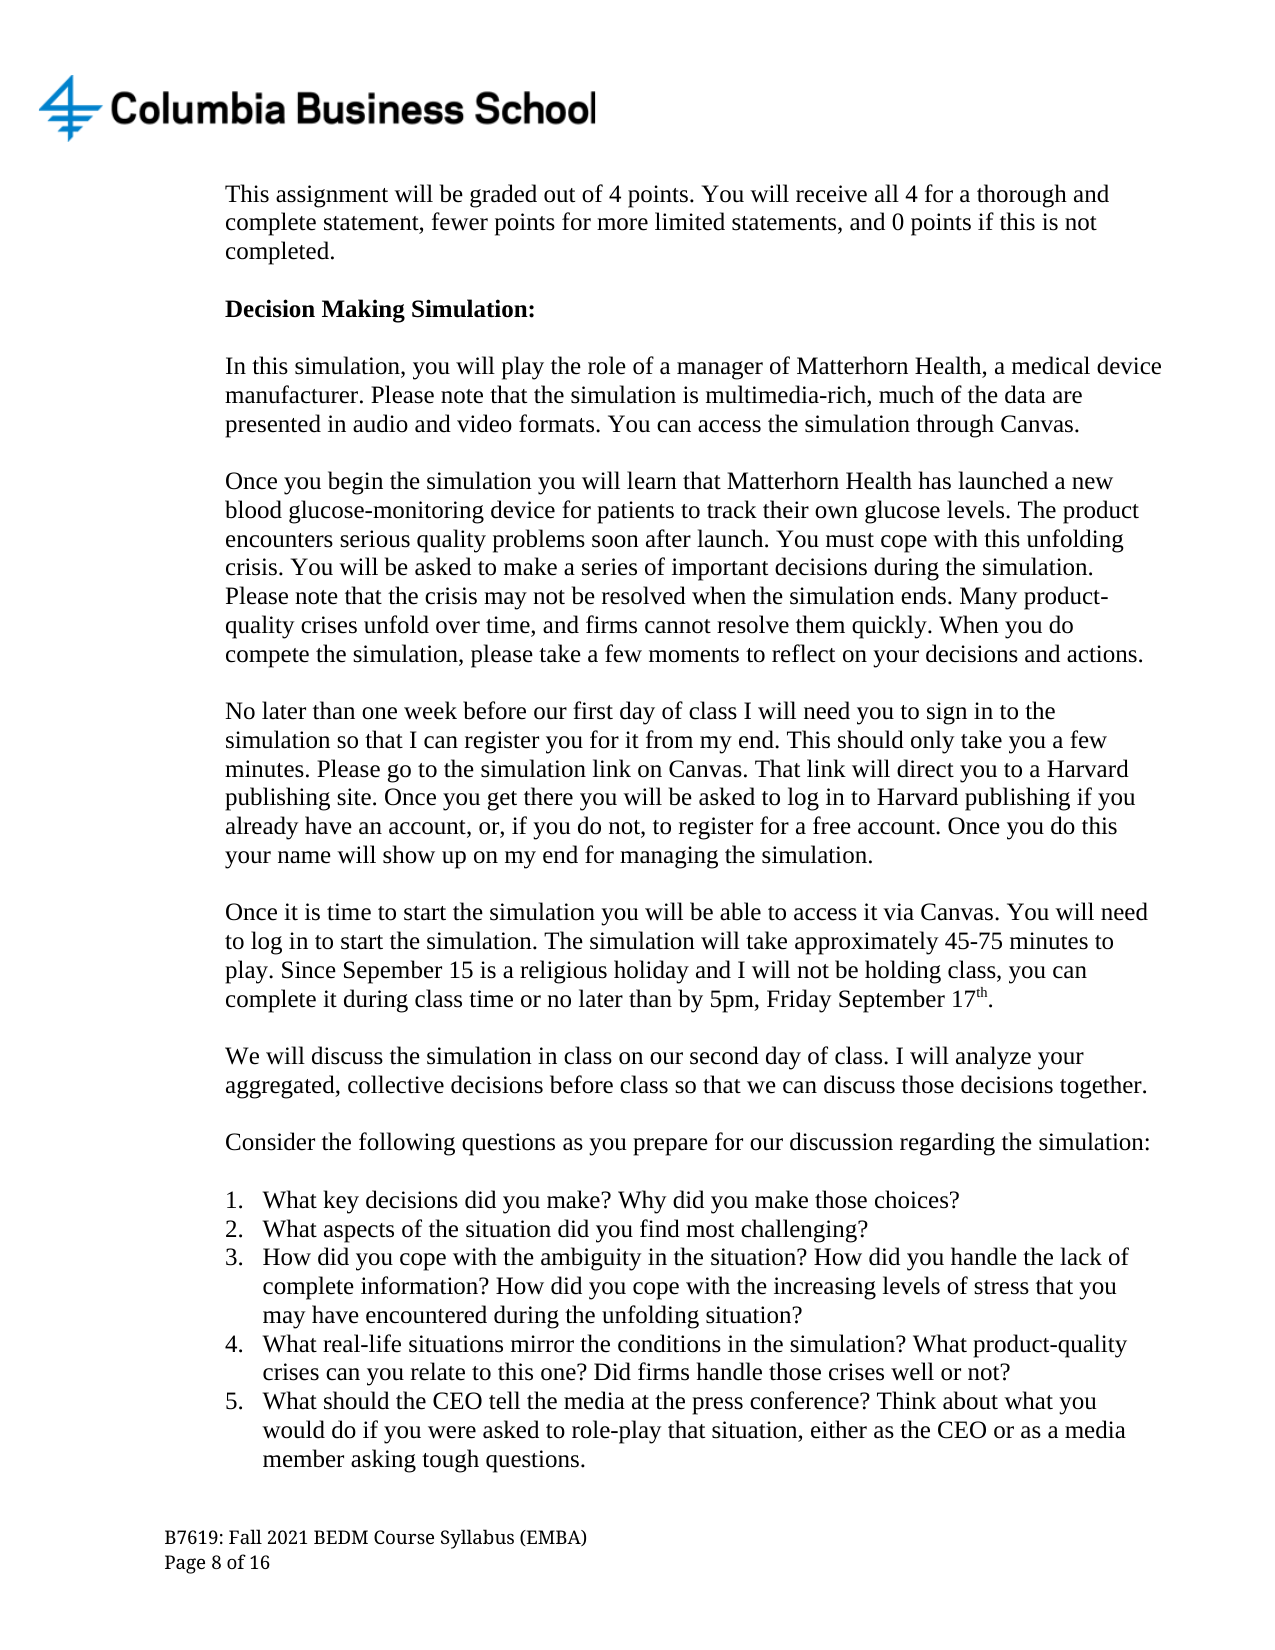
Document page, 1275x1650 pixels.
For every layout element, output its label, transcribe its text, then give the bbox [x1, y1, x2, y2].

subtitle This assignment will be graded out of 4 points. You will receive all 4 for a thorough and complete statement, fewer points for more limited statements, and 0 points if this is not completed. [225, 179, 1162, 265]
text Decision Making Simulation: [225, 294, 1162, 322]
list What should the CEO tell the media at the press conference? Think about what you would do if you were asked to role-play that situation, either as the CEO or as a media member asking tough questions. [225, 1386, 1162, 1472]
list What aspects of the situation did you find most challenging? [225, 1214, 1162, 1242]
text No later than one week before our first day of class I will need you to sign in to the simulation so that I can register you for it from my end. This should only take you a few minutes. Please go to the simulation link on Canvas. That link will direct you to a Harvard publishing site. Once you get there you will be asked to log in to Harvard publishing if you already have an account, or, if you do not, to register for a free account. Once you do this your name will show up on my end for managing the simulation. [225, 696, 1162, 869]
text Consider the following questions as you prepare for our discussion regarding the simulation: [225, 1127, 1162, 1156]
text We will discuss the simulation in class on our second day of class. I will analyze your aggregated, collective decisions before class so that we can discuss those decisions together. [225, 1041, 1162, 1099]
list How did you cope with the ambiguity in the situation? How did you handle the lack of complete information? How did you cope with the increasing levels of stress that you may have encountered during the unfolding situation? [225, 1242, 1162, 1329]
picture [38, 75, 596, 142]
list What real-life situations mirror the conditions in the simulation? What product-quality crises can you relate to this one? Did firms handle those crises well or not? [225, 1329, 1162, 1386]
text Once it is time to start the simulation you will be able to access it via Canvas. You will need to log in to start the simulation. The simulation will take approximately 45-75 minutes to play. Since Sepember 15 is a religious holiday and I will not be holding class, you can complete it during class time or no later than by 5pm, Friday September 17th. [225, 897, 1162, 1012]
list What key decisions did you make? Why did you make those choices? [225, 1185, 1162, 1214]
text Once you begin the simulation you will learn that Matterhorn Health has launched a new blood glucose-monitoring device for patients to track their own glucose levels. The product encounters serious quality problems soon after launch. You must cope with this unfolding crisis. You will be asked to make a series of important decisions during the simulation. Please note that the crisis may not be resolved when the simulation ends. Many product-quality crises unfold over time, and firms cannot resolve them quickly. When you do compete the simulation, please take a few moments to reflect on your decisions and actions. [225, 466, 1162, 667]
text In this simulation, you will play the role of a manager of Matterhorn Health, a medical device manufacturer. Please note that the simulation is multimedia-rich, much of the data are presented in audio and video formats. You can access the simulation through Canvas. [225, 351, 1162, 437]
